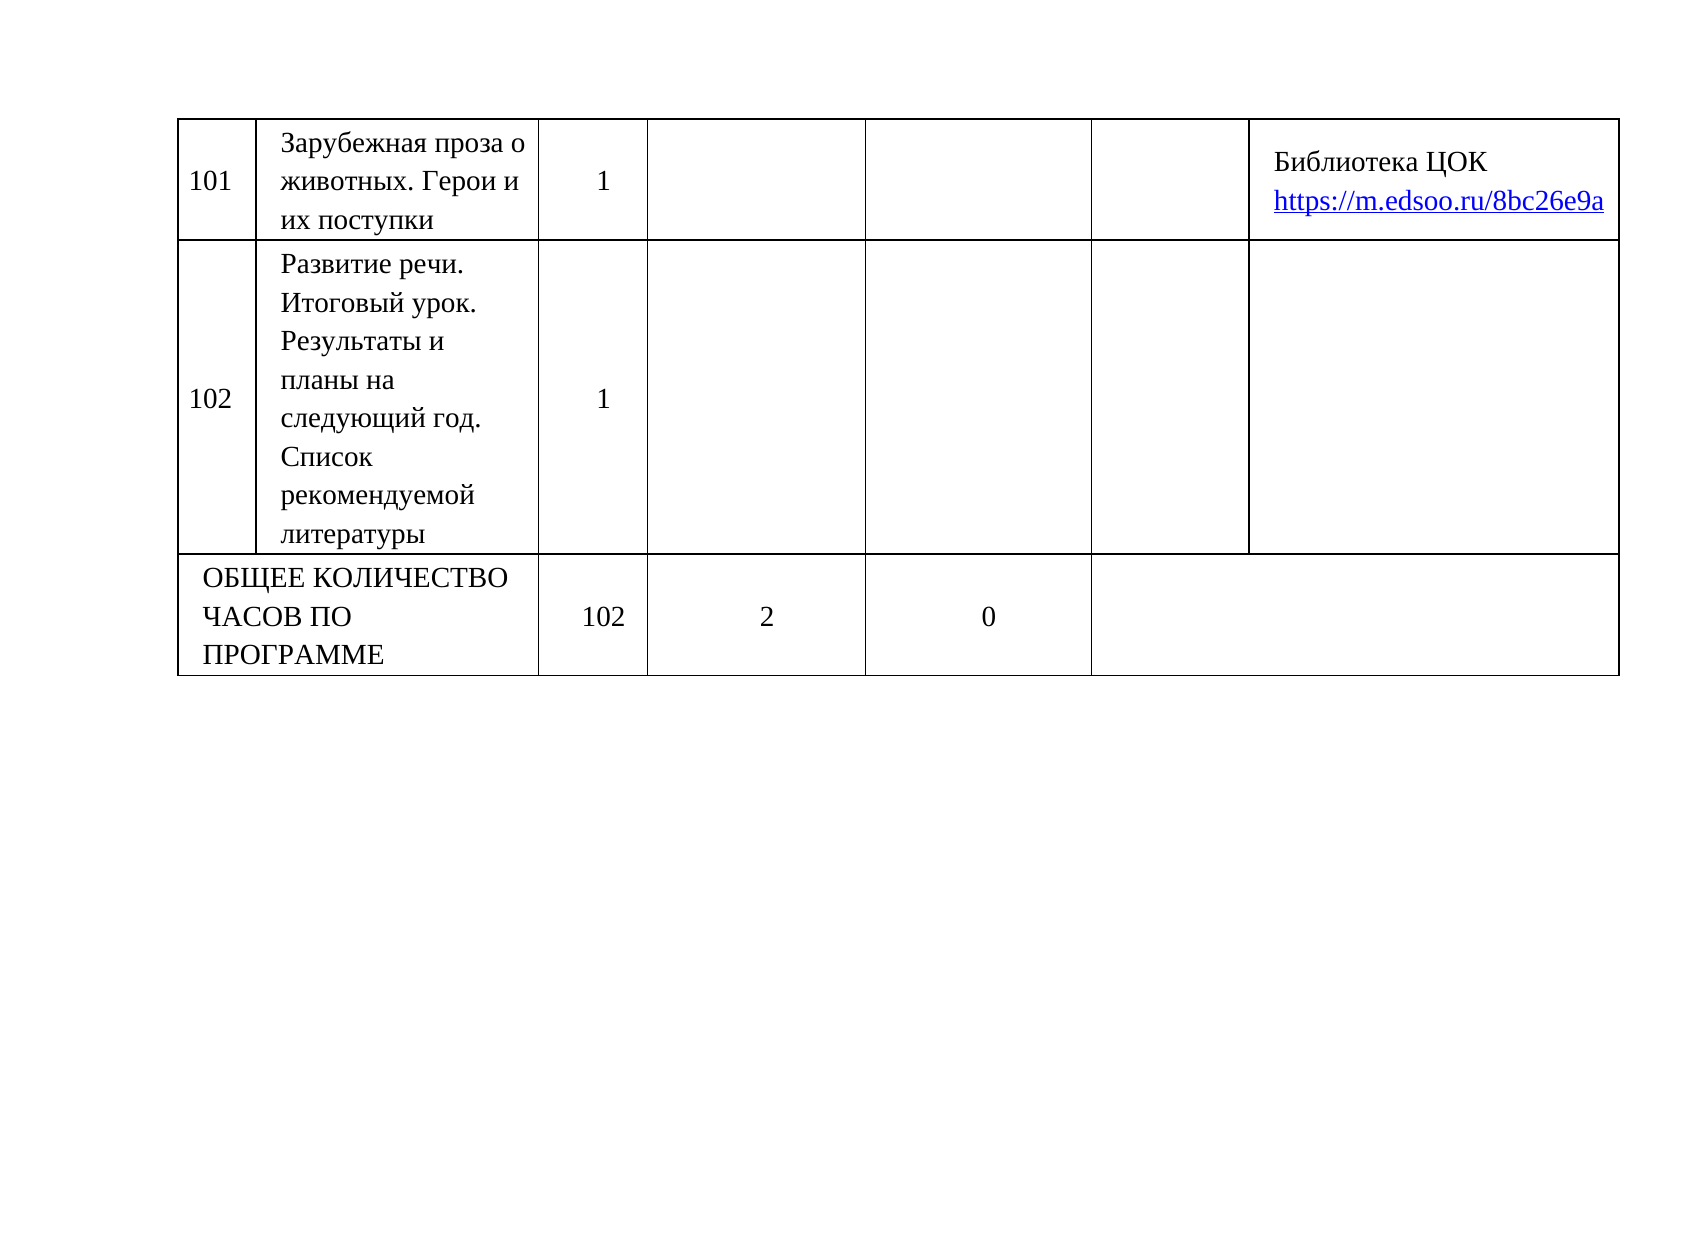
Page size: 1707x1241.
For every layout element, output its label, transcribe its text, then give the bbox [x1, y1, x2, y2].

table_cell 101 [179, 120, 255, 239]
table_cell 1 [539, 241, 647, 553]
table_cell ОБЩЕЕ КОЛИЧЕСТВО ЧАСОВ ПО ПРОГРАММЕ [179, 555, 538, 674]
table_cell [866, 120, 1091, 239]
table_cell [1092, 120, 1248, 239]
table_cell [1092, 241, 1248, 553]
table_cell [648, 241, 865, 553]
table_cell 102 [179, 241, 255, 553]
table_cell Зарубежная проза о животных. Герои и их поступки [257, 120, 538, 239]
table_cell [648, 120, 865, 239]
table_cell 0 [866, 555, 1091, 674]
table_cell 2 [648, 555, 865, 674]
table_cell Библиотека ЦОК https://m.edsoo.ru/8bc26e9a [1250, 120, 1618, 239]
table_cell [1092, 555, 1618, 674]
table_cell 102 [539, 555, 647, 674]
table_cell [1250, 241, 1618, 553]
table_cell Развитие речи. Итоговый урок. Результаты и планы на следующий год. Список рекомендуемой литературы [257, 241, 538, 553]
table_cell 1 [539, 120, 647, 239]
table_cell [866, 241, 1091, 553]
